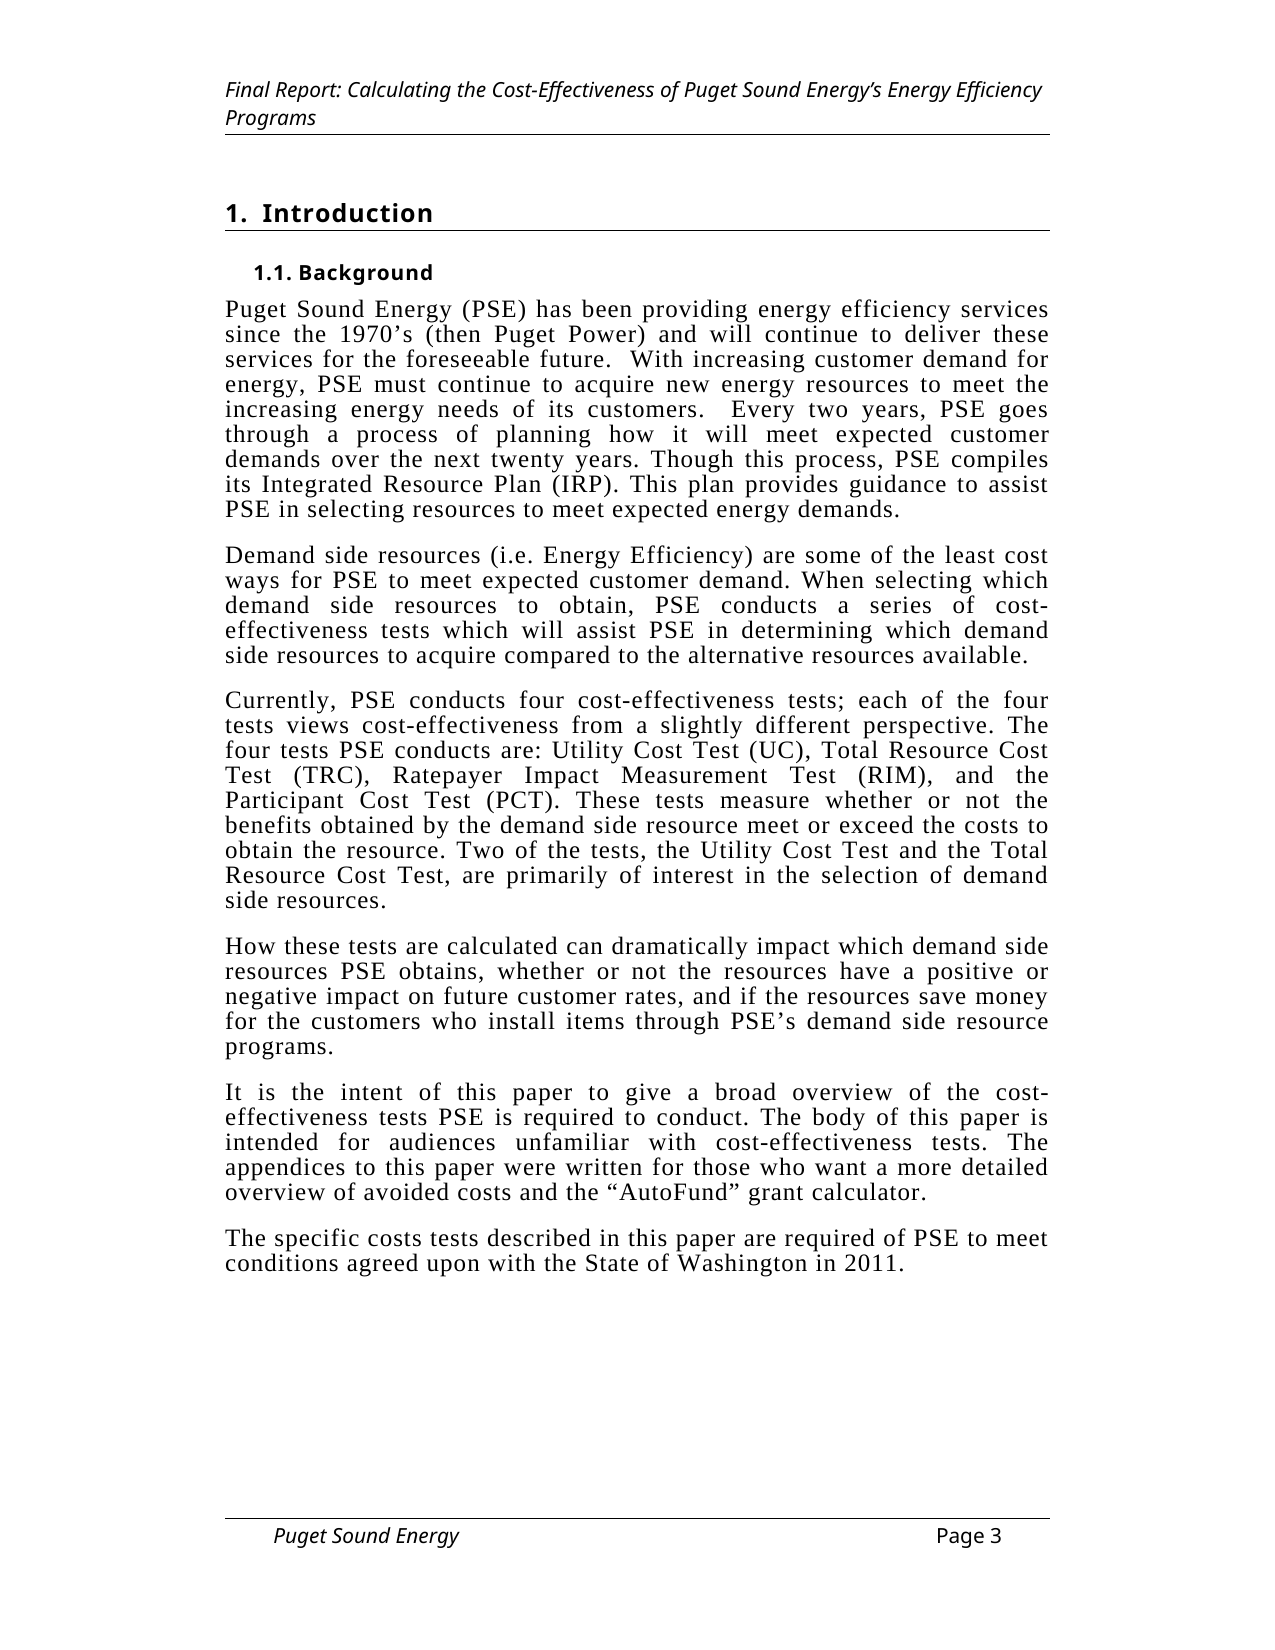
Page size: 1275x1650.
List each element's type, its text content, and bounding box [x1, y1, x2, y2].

text Puget Sound Energy (PSE) has been providing energy efficiency services since the 1970’s (then Puget Power) and will continue to deliver these services for the foreseeable future. With increasing customer demand for energy, PSE must continue to acquire new energy resources to meet the increasing energy needs of its customers. Every two years, PSE goes through a process of planning how it will meet expected customer demands over the next twenty years. Though this process, PSE compiles its Integrated Resource Plan (IRP). This plan provides guidance to assist PSE in selecting resources to meet expected energy demands. [225, 297, 1050, 522]
text Currently, PSE conducts four cost-effectiveness tests; each of the four tests views cost-effectiveness from a slightly different perspective. The four tests PSE conducts are: Utility Cost Test (UC), Total Resource Cost Test (TRC), Ratepayer Impact Measurement Test (RIM), and the Participant Cost Test (PCT). These tests measure whether or not the benefits obtained by the demand side resource meet or exceed the costs to obtain the resource. Two of the tests, the Utility Cost Test and the Total Resource Cost Test, are primarily of interest in the selection of demand side resources. [225, 689, 1050, 914]
text The specific costs tests described in this paper are required of PSE to meet conditions agreed upon with the State of in 2011. [225, 1226, 1050, 1276]
subtitle Background [253, 258, 1050, 287]
text It is the intent of this paper to give a broad overview of the cost-effectiveness tests PSE is required to conduct. The body of this paper is intended for audiences unfamiliar with cost-effectiveness tests. The appendices to this paper were written for those who want a more detailed overview of avoided costs and the “AutoFund” grant calculator. [225, 1081, 1050, 1206]
text How these tests are calculated can dramatically impact which demand side resources PSE obtains, whether or not the resources have a positive or negative impact on future customer rates, and if the resources save money for the customers who install items through PSE’s demand side resource programs. [225, 935, 1050, 1060]
subtitle Introduction [225, 196, 1050, 230]
text Demand side resources (i.e. Energy Efficiency) are some of the least cost ways for PSE to meet expected customer demand. When selecting which demand side resources to obtain, PSE conducts a series of cost-effectiveness tests which will assist PSE in determining which demand side resources to acquire compared to the alternative resources available. [225, 543, 1050, 668]
